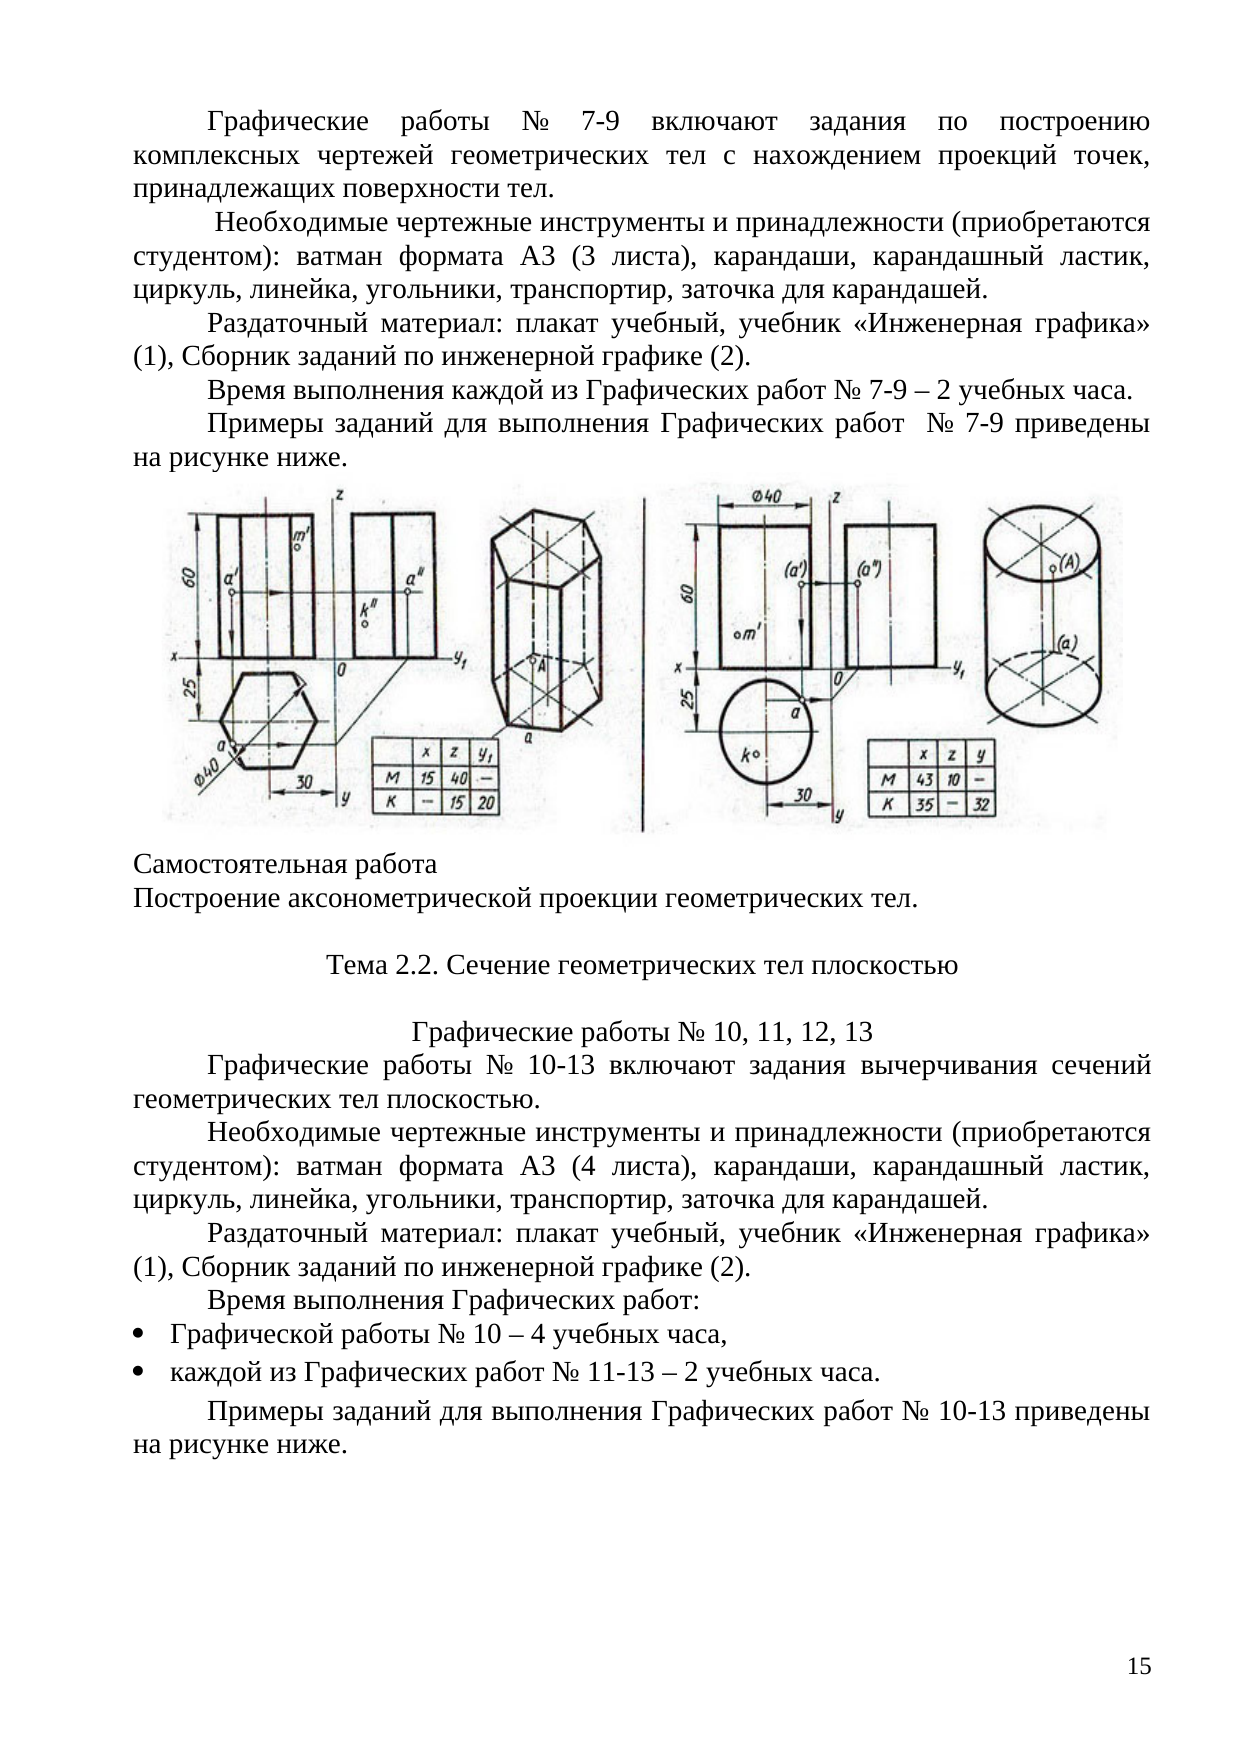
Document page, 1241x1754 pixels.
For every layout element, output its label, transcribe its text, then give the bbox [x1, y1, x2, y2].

text Графические работы № 10-13 включают задания вычерчивания сечений геометрических тел плоскостью. [133, 1047, 1152, 1114]
text Графические работы № 10, 11, 12, 13 [133, 1014, 1152, 1047]
text Построение аксонометрической проекции геометрических тел. [133, 880, 1152, 913]
text Самостоятельная работа [133, 846, 1152, 880]
text Тема 2.2. Сечение геометрических тел плоскостью [133, 947, 1152, 980]
list Графической работы № 10 – 4 учебных часа, [133, 1316, 1152, 1349]
picture [161, 472, 1123, 847]
text Раздаточный материал: плакат учебный, учебник «Инженерная графика» (1), Сборник заданий по инженерной графике (2). [133, 1215, 1152, 1282]
list каждой из Графических работ № 11-13 – 2 учебных часа. [133, 1354, 1152, 1388]
text Необходимые чертежные инструменты и принадлежности (приобретаются студентом): ватман формата А3 (3 листа), карандаши, карандашный ластик, циркуль, линейка, угольники, транспортир, заточка для карандашей. [133, 204, 1152, 305]
text Время выполнения каждой из Графических работ № 7-9 – 2 учебных часа. [133, 372, 1152, 405]
text Примеры заданий для выполнения Графических работ № 7-9 приведены на рисунке ниже. [133, 405, 1152, 472]
text Время выполнения Графических работ: [133, 1282, 1152, 1316]
text Примеры заданий для выполнения Графических работ № 10-13 приведены на рисунке ниже. [133, 1393, 1152, 1460]
text Графические работы № 7-9 включают задания по построению комплексных чертежей геометрических тел с нахождением проекций точек, принадлежащих поверхности тел. [133, 103, 1152, 204]
text Раздаточный материал: плакат учебный, учебник «Инженерная графика» (1), Сборник заданий по инженерной графике (2). [133, 305, 1152, 372]
text Необходимые чертежные инструменты и принадлежности (приобретаются студентом): ватман формата А3 (4 листа), карандаши, карандашный ластик, циркуль, линейка, угольники, транспортир, заточка для карандашей. [133, 1114, 1152, 1215]
